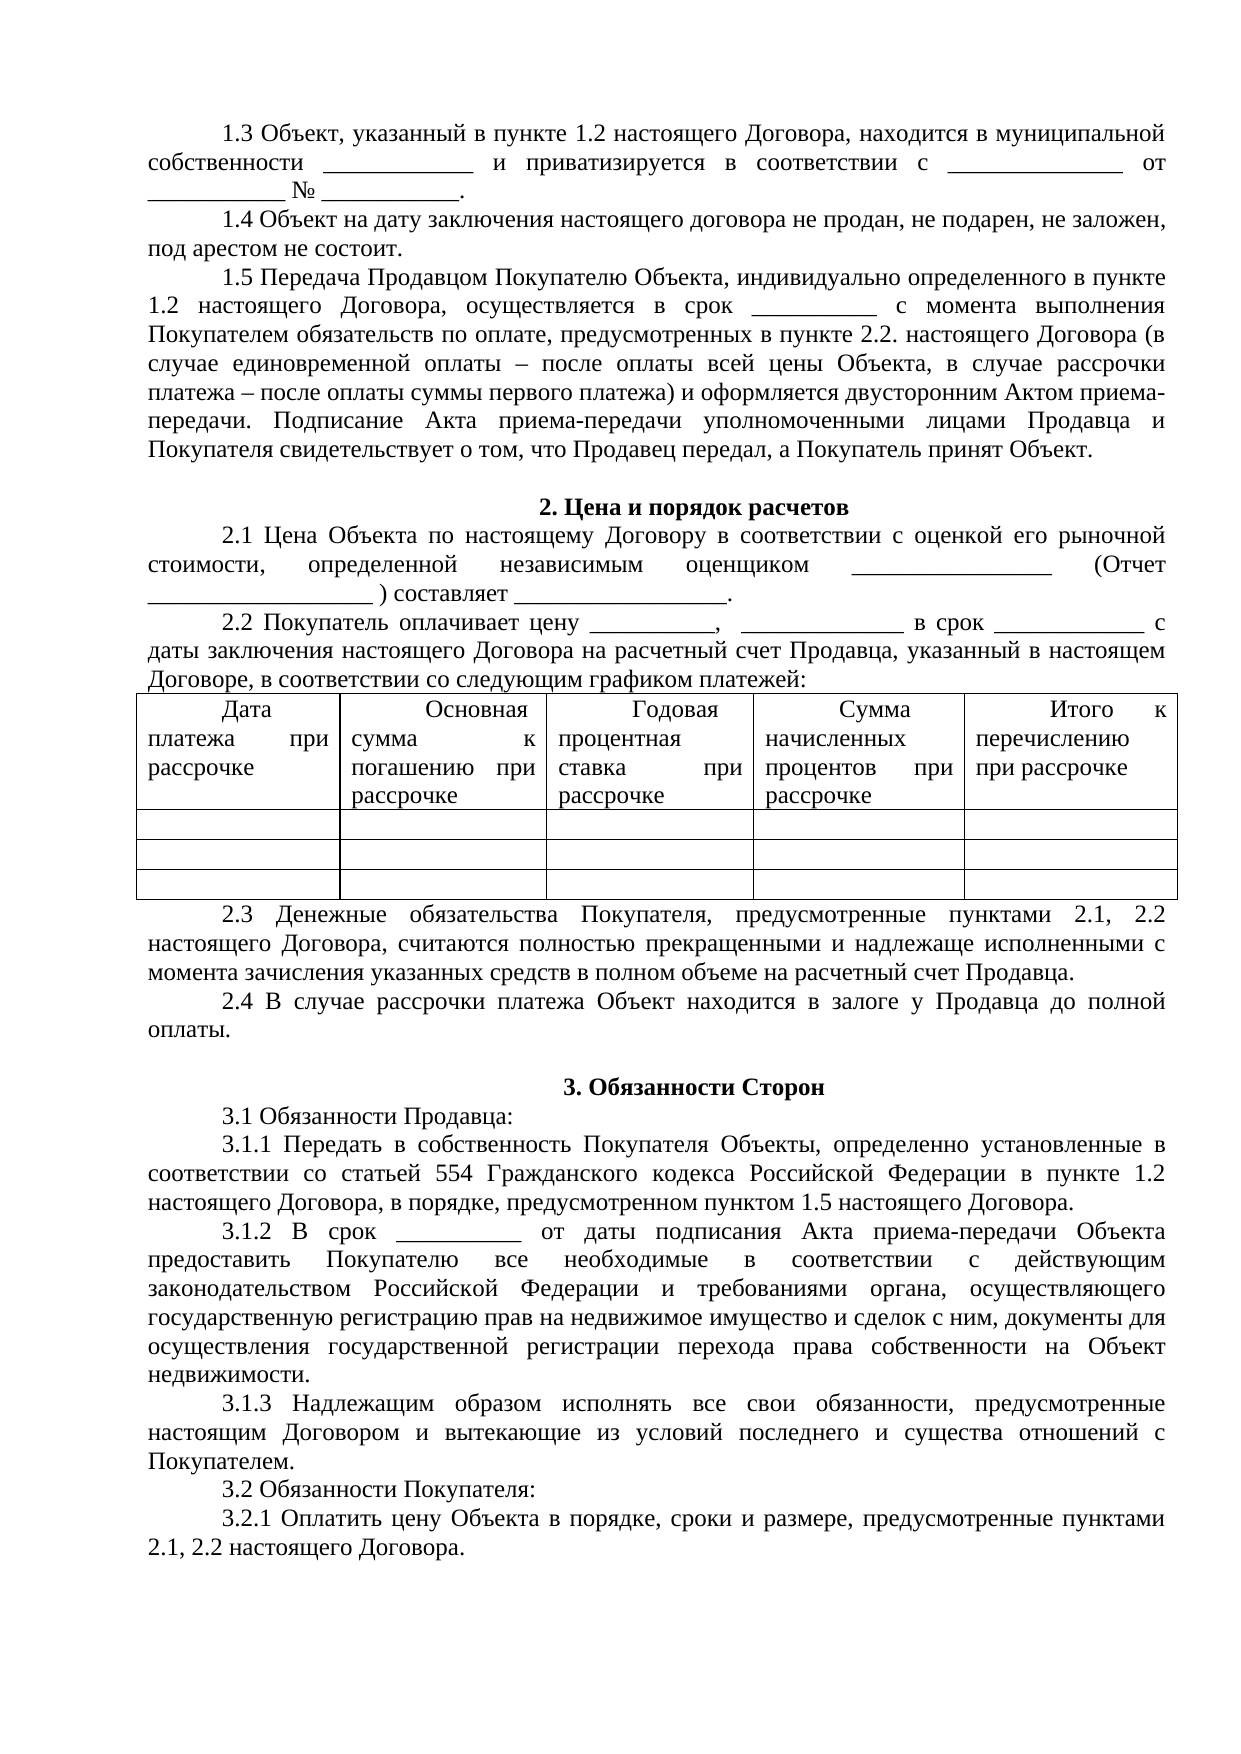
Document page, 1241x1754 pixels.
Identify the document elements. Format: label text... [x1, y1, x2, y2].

table_header Сумма начисленных процентов при рассрочке [754, 694, 964, 809]
table_header Годовая процентная ставка при рассрочке [547, 694, 753, 809]
table_cell [754, 810, 964, 839]
table_cell [754, 840, 964, 869]
text 1.4 Объект на дату заключения настоящего договора не продан, не подарен, не заложен, под арестом не состоит. [148, 204, 1167, 262]
table_cell [547, 870, 753, 898]
table_cell [965, 810, 1177, 839]
table_cell [965, 840, 1177, 869]
text 3.1.2 В срок __________ от даты подписания Акта приема-передачи Объекта предоставить Покупателю все необходимые в соответствии с действующим законодательством Российской Федерации и требованиями органа, осуществляющего государственную регистрацию прав на недвижимое имущество и сделок с ним, документы для осуществления государственной регистрации перехода права собственности на Объект недвижимости. [148, 1216, 1167, 1388]
text 1.5 Передача Продавцом Покупателю Объекта, индивидуально определенного в пункте 1.2 настоящего Договора, осуществляется в срок __________ с момента выполнения Покупателем обязательств по оплате, предусмотренных в пункте 2.2. настоящего Договора (в случае единовременной оплаты – после оплаты всей цены Объекта, в случае рассрочки платежа – после оплаты суммы первого платежа) и оформляется двусторонним Актом приема-передачи. Подписание Акта приема-передачи уполномоченными лицами Продавца и Покупателя свидетельствует о том, что Продавец передал, а Покупатель принят Объект. [148, 262, 1167, 463]
table_cell [341, 810, 546, 839]
text 3. Обязанности Сторон [148, 1072, 1167, 1101]
table_cell [965, 870, 1177, 898]
table_header Дата платежа при рассрочке [137, 694, 339, 809]
table_header Итого к перечислению при рассрочке [965, 694, 1177, 809]
table_cell [137, 810, 339, 839]
text 2.3 Денежные обязательства Покупателя, предусмотренные пунктами 2.1, 2.2 настоящего Договора, считаются полностью прекращенными и надлежаще исполненными с момента зачисления указанных средств в полном объеме на расчетный счет Продавца. [148, 900, 1167, 986]
table_cell [547, 810, 753, 839]
table_cell [754, 870, 964, 898]
text 2.1 Цена Объекта по настоящему Договору в соответствии с оценкой его рыночной стоимости, определенной независимым оценщиком ________________ (Отчет __________________ ) составляет _________________. [148, 521, 1167, 607]
table_cell [341, 870, 546, 898]
text 3.1.1 Передать в собственность Покупателя Объекты, определенно установленные в соответствии со статьей 554 Гражданского кодекса Российской Федерации в пункте 1.2 настоящего Договора, в порядке, предусмотренном пунктом 1.5 настоящего Договора. [148, 1129, 1167, 1216]
text 2. Цена и порядок расчетов [148, 492, 1167, 521]
text 2.2 Покупатель оплачивает цену __________, _____________ в срок ____________ с даты заключения настоящего Договора на расчетный счет Продавца, указанный в настоящем Договоре, в соответствии со следующим графиком платежей: [148, 607, 1167, 693]
text 2.4 В случае рассрочки платежа Объект находится в залоге у Продавца до полной оплаты. [148, 986, 1167, 1043]
table_header Основная сумма к погашению при рассрочке [341, 694, 546, 809]
text 3.2.1 Оплатить цену Объекта в порядке, сроки и размере, предусмотренные пунктами 2.1, 2.2 настоящего Договора. [148, 1503, 1167, 1561]
table_cell [137, 840, 339, 869]
text 3.1.3 Надлежащим образом исполнять все свои обязанности, предусмотренные настоящим Договором и вытекающие из условий последнего и существа отношений с Покупателем. [148, 1388, 1167, 1474]
text 3.2 Обязанности Покупателя: [148, 1474, 1167, 1503]
text 1.3 Объект, указанный в пункте 1.2 настоящего Договора, находится в муниципальной собственности ____________ и приватизируется в соответствии с ______________ от ___________ № ___________. [148, 118, 1167, 204]
table_cell [341, 840, 546, 869]
text 3.1 Обязанности Продавца: [148, 1101, 1167, 1129]
table_cell [547, 840, 753, 869]
table_cell [137, 870, 339, 898]
